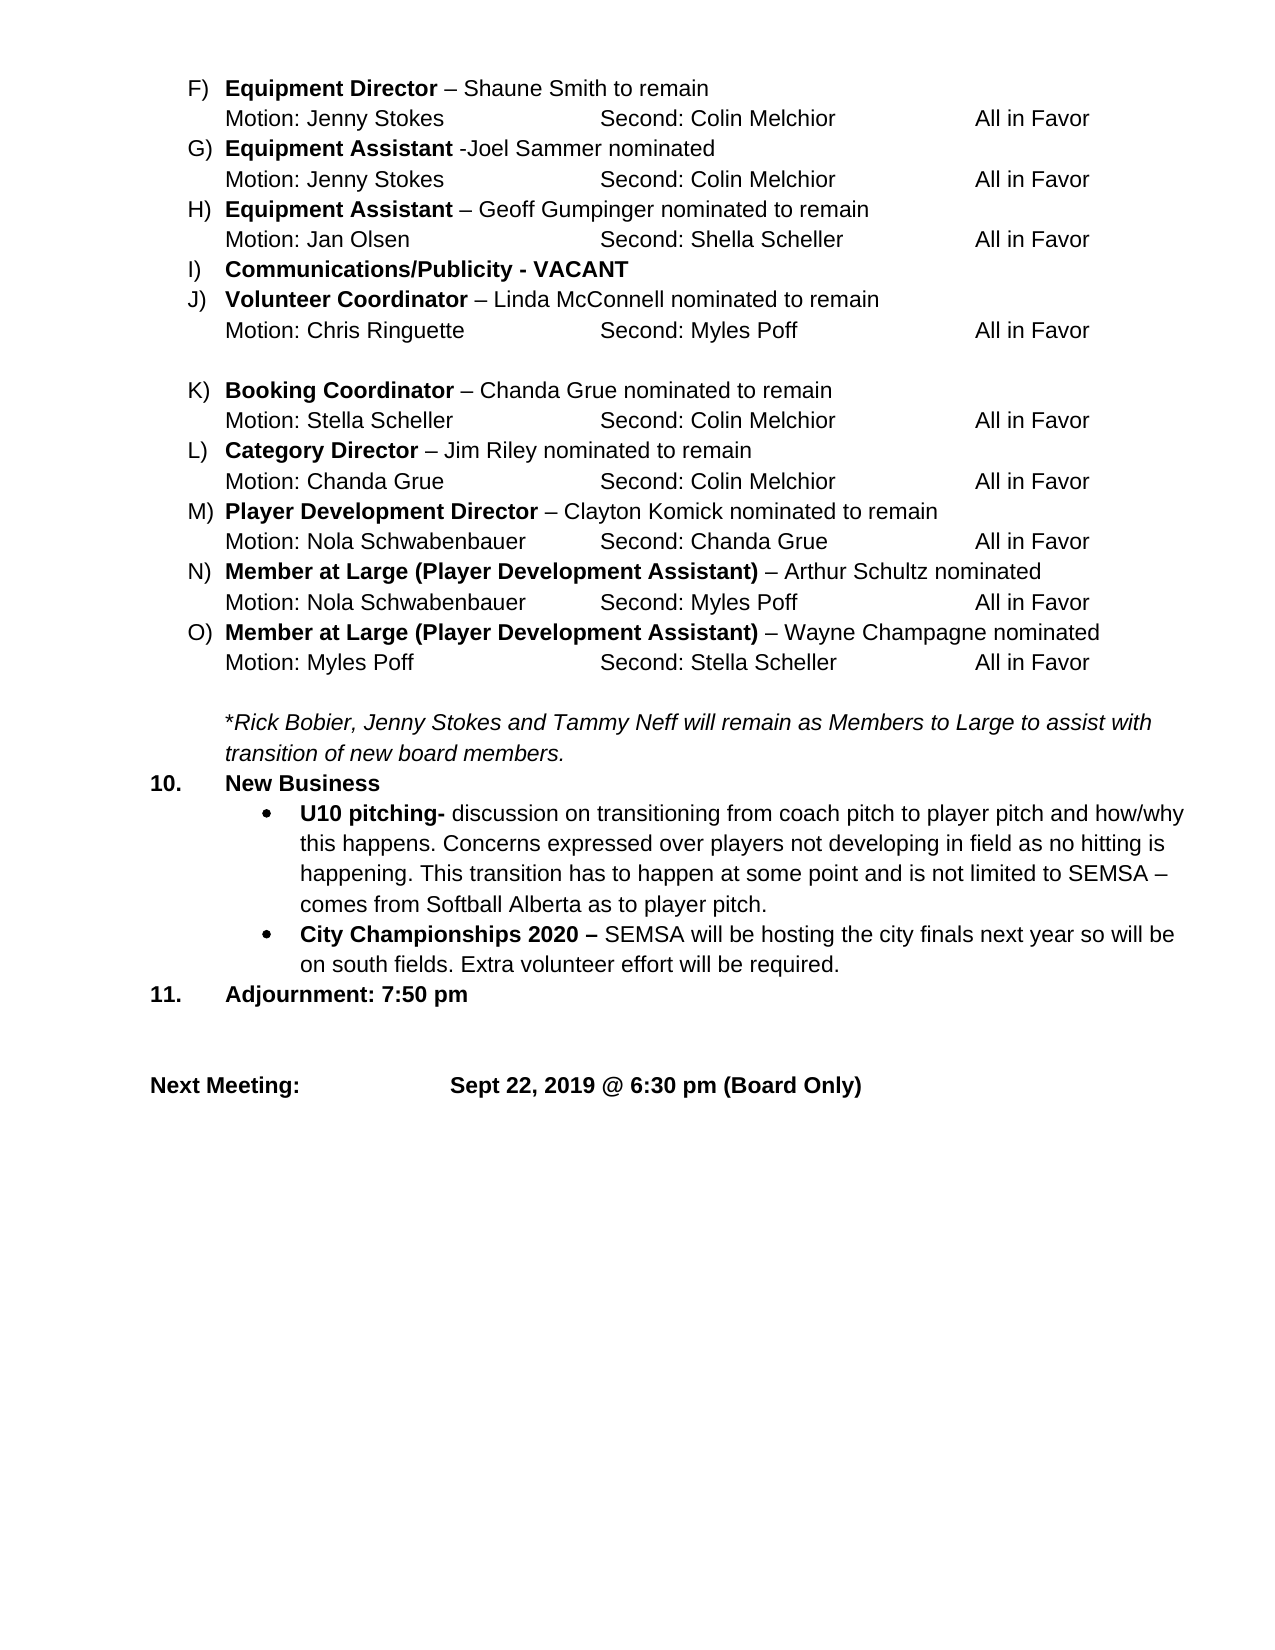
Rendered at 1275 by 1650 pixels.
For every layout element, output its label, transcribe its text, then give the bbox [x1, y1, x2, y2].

list Equipment Assistant – Geoff Gumpinger nominated to remain [187, 196, 1200, 222]
list Member at Large (Player Development Assistant) – Arthur Schultz nominated [187, 558, 1200, 585]
list Communications/Publicity - VACANT [187, 256, 1200, 283]
list Motion: Jan Olsen Second: Shella Scheller All in Favor [225, 226, 1200, 252]
list Motion: Jenny Stokes Second: Colin Melchior All in Favor [225, 105, 1200, 132]
list Player Development Director – Clayton Komick nominated to remain [187, 498, 1200, 524]
list Motion: Nola Schwabenbauer Second: Chanda Grue All in Favor [225, 528, 1200, 554]
list Booking Coordinator – Chanda Grue nominated to remain [187, 377, 1200, 403]
list *Rick Bobier, Jenny Stokes and Tammy Neff will remain as Members to Large to assist with transition of new board members. [225, 709, 1200, 766]
list City Championships 2020 – SEMSA will be hosting the city finals next year so will be on south fields. Extra volunteer effort will be required. [262, 921, 1200, 977]
list Equipment Director – Shaune Smith to remain [187, 75, 1200, 101]
list Next Meeting: Sept 22, 2019 @ 6:30 pm (Board Only) [150, 1072, 1200, 1098]
list U10 pitching- discussion on transitioning from coach pitch to player pitch and how/why this happens. Concerns expressed over players not developing in field as no hitting is happening. This transition has to happen at some point and is not limited to SEMSA – comes from Softball Alberta as to player pitch. [262, 800, 1200, 917]
list Motion: Chris Ringuette Second: Myles Poff All in Favor [225, 317, 1200, 343]
list Member at Large (Player Development Assistant) – Wayne Champagne nominated [187, 619, 1200, 645]
list Motion: Myles Poff Second: Stella Scheller All in Favor [225, 649, 1200, 675]
list Equipment Assistant -Joel Sammer nominated [187, 135, 1200, 162]
list Volunteer Coordinator – Linda McConnell nominated to remain [187, 286, 1200, 313]
list 10. New Business [150, 770, 1200, 796]
text 11. Adjournment: 7:50 pm [150, 981, 1200, 1008]
list Motion: Jenny Stokes Second: Colin Melchior All in Favor [225, 166, 1200, 192]
list Motion: Nola Schwabenbauer Second: Myles Poff All in Favor [225, 588, 1200, 615]
list Category Director – Jim Riley nominated to remain [187, 437, 1200, 464]
list Motion: Chanda Grue Second: Colin Melchior All in Favor [225, 468, 1200, 494]
list Motion: Stella Scheller Second: Colin Melchior All in Favor [225, 407, 1200, 434]
